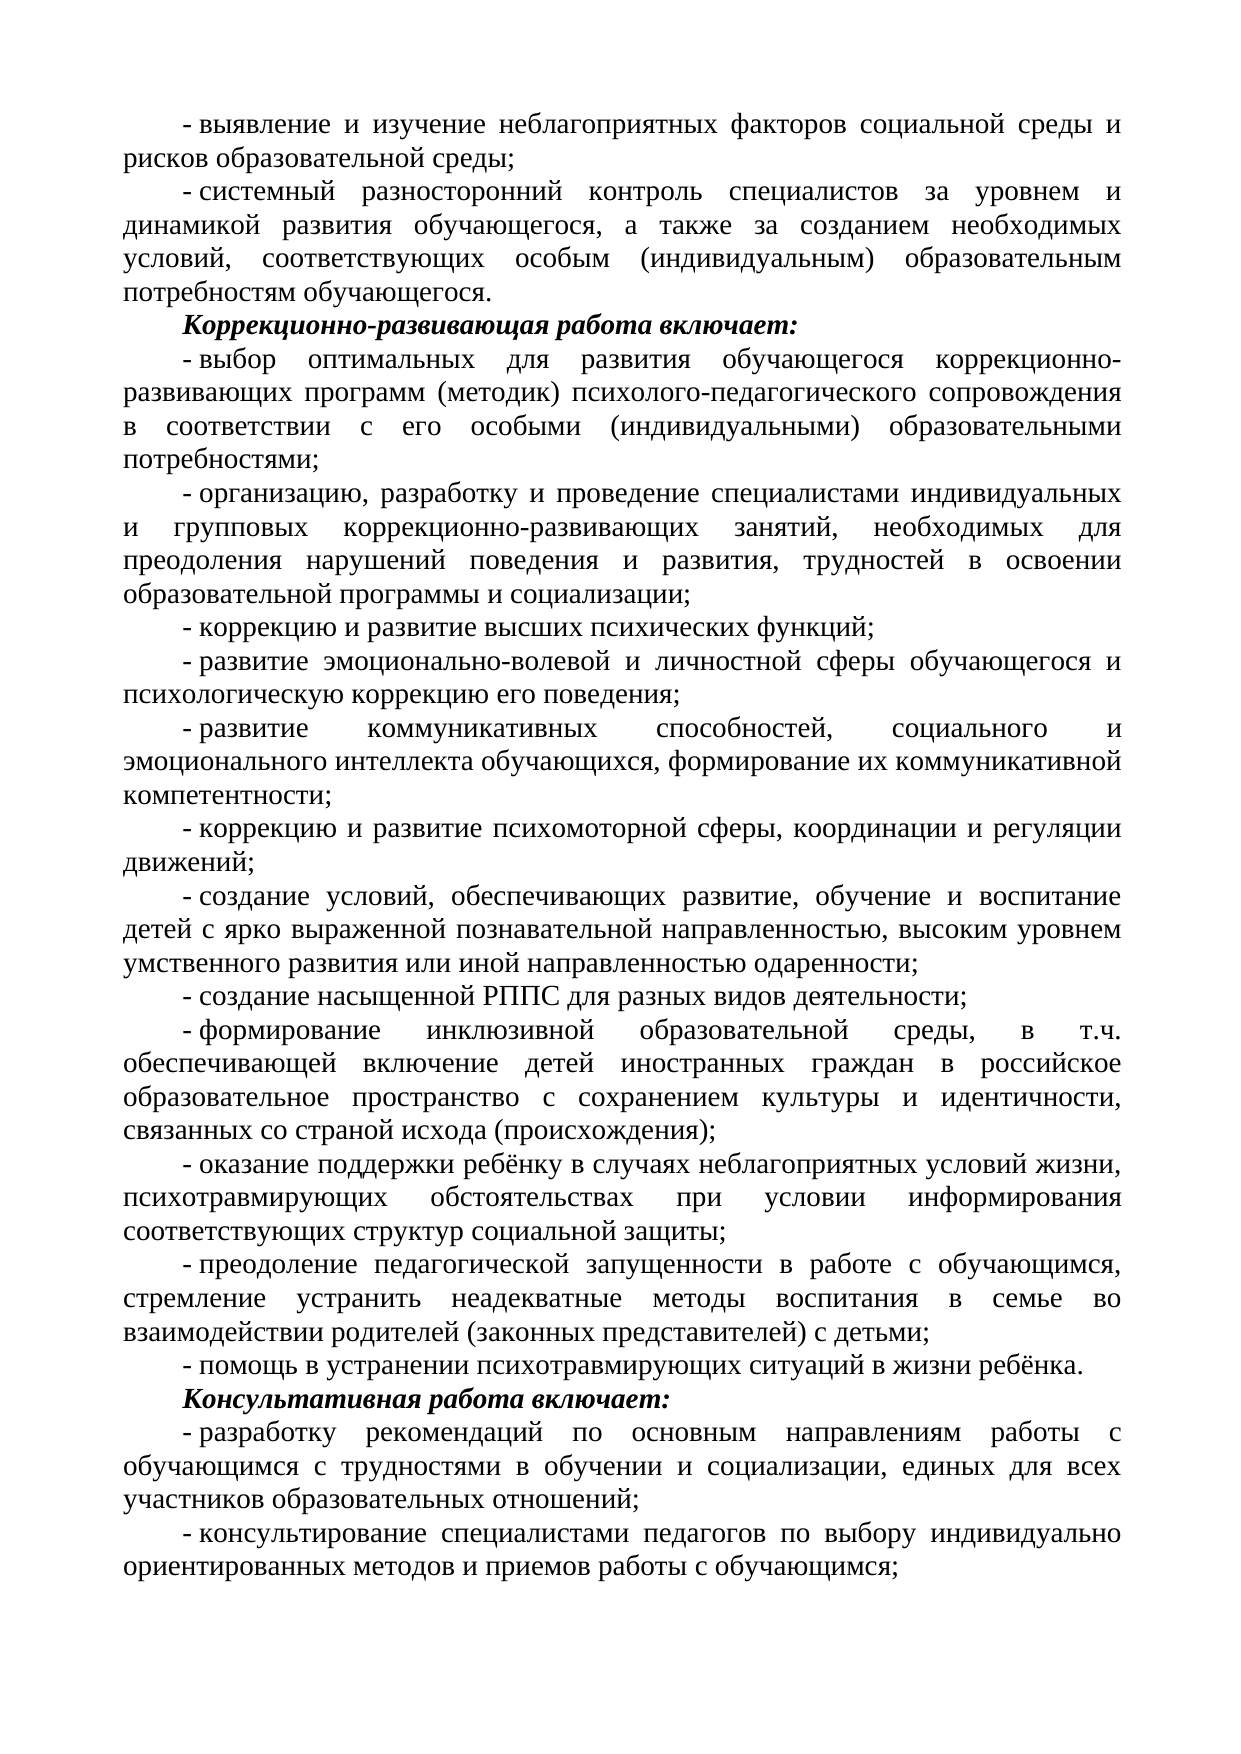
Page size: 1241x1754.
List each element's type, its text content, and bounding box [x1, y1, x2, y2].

text - развитие эмоционально-волевой и личностной сферы обучающегося и психологическую коррекцию его поведения; [123, 643, 1122, 710]
text - помощь в устранении психотравмирующих ситуаций в жизни ребёнка. [123, 1347, 1122, 1381]
text - создание насыщенной РППС для разных видов деятельности; [123, 978, 1122, 1012]
text - развитие коммуникативных способностей, социального и эмоционального интеллекта обучающихся, формирование их коммуникативной компетентности; [123, 710, 1122, 811]
text - формирование инклюзивной образовательной среды, в т.ч. обеспечивающей включение детей иностранных граждан в российское образовательное пространство с сохранением культуры и идентичности, связанных со страной исхода (происхождения); [123, 1012, 1122, 1146]
text - выявление и изучение неблагоприятных факторов социальной среды и рисков образовательной среды; [123, 106, 1122, 173]
text - организацию, разработку и проведение специалистами индивидуальных и групповых коррекционно-развивающих занятий, необходимых для преодоления нарушений поведения и развития, трудностей в освоении образовательной программы и социализации; [123, 475, 1122, 609]
text - преодоление педагогической запущенности в работе с обучающимся, стремление устранить неадекватные методы воспитания в семье во взаимодействии родителей (законных представителей) с детьми; [123, 1247, 1122, 1347]
text - системный разносторонний контроль специалистов за уровнем и динамикой развития обучающегося, а также за созданием необходимых условий, соответствующих особым (индивидуальным) образовательным потребностям обучающегося. [123, 173, 1122, 307]
text - выбор оптимальных для развития обучающегося коррекционно-развивающих программ (методик) психолого-педагогического сопровождения в соответствии с его особыми (индивидуальными) образовательными потребностями; [123, 341, 1122, 475]
text - коррекцию и развитие психомоторной сферы, координации и регуляции движений; [123, 811, 1122, 878]
text Консультативная работа включает: [123, 1381, 1122, 1414]
text - создание условий, обеспечивающих развитие, обучение и воспитание детей с ярко выраженной познавательной направленностью, высоким уровнем умственного развития или иной направленностью одаренности; [123, 878, 1122, 978]
text - коррекцию и развитие высших психических функций; [123, 609, 1122, 643]
text - оказание поддержки ребёнку в случаях неблагоприятных условий жизни, психотравмирующих обстоятельствах при условии информирования соответствующих структур социальной защиты; [123, 1146, 1122, 1247]
text - разработку рекомендаций по основным направлениям работы с обучающимся с трудностями в обучении и социализации, единых для всех участников образовательных отношений; [123, 1414, 1122, 1515]
text - консультирование специалистами педагогов по выбору индивидуально ориентированных методов и приемов работы с обучающимся; [123, 1515, 1122, 1582]
text Коррекционно-развивающая работа включает: [123, 307, 1122, 341]
